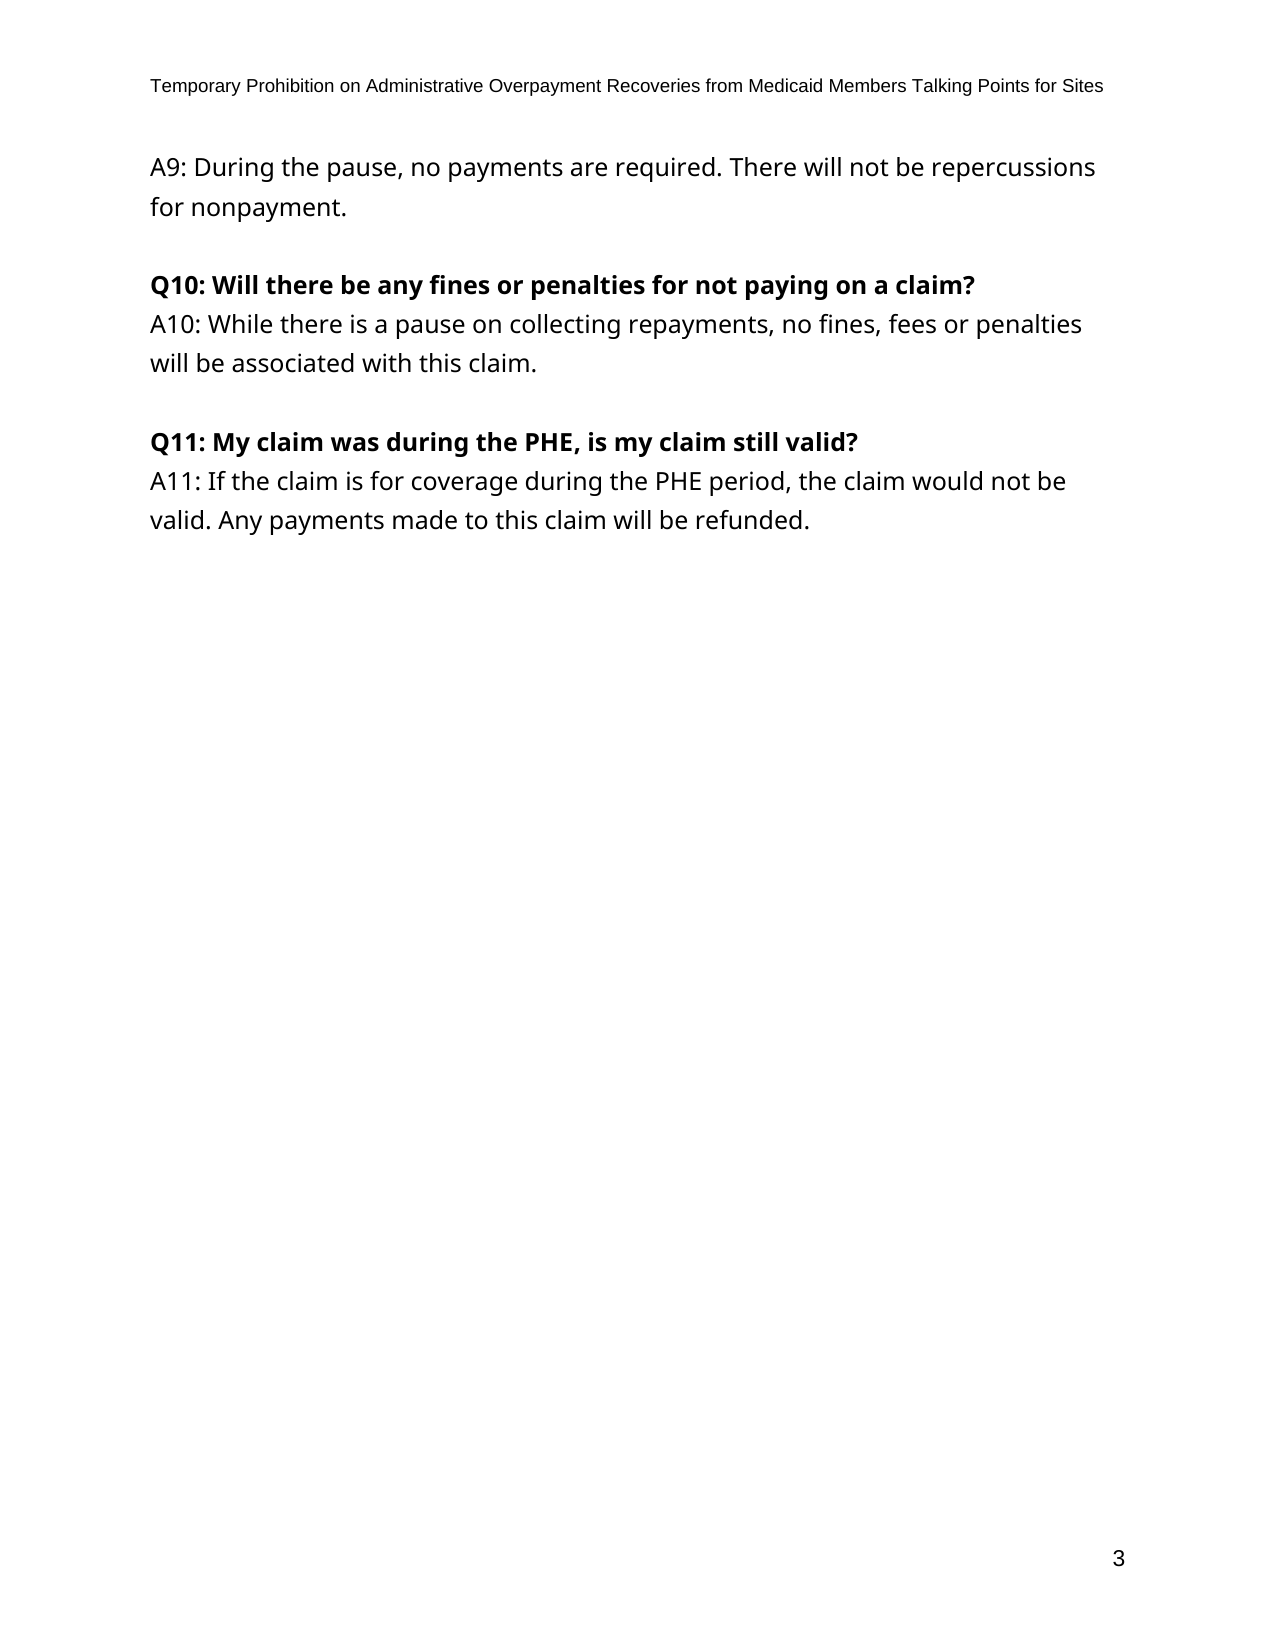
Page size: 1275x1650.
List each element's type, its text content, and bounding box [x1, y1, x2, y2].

text A11: If the claim is for coverage during the PHE period, the claim would not be valid. Any payments made to this claim will be refunded. [150, 463, 1125, 537]
text Q11: My claim was during the PHE, is my claim still valid? [150, 424, 1125, 458]
text Q10: Will there be any fines or penalties for not paying on a claim? [150, 267, 1125, 302]
text A10: While there is a pause on collecting repayments, no fines, fees or penalties will be associated with this claim. [150, 307, 1125, 380]
text A9: During the pause, no payments are required. There will not be repercussions for nonpayment. [150, 150, 1125, 223]
